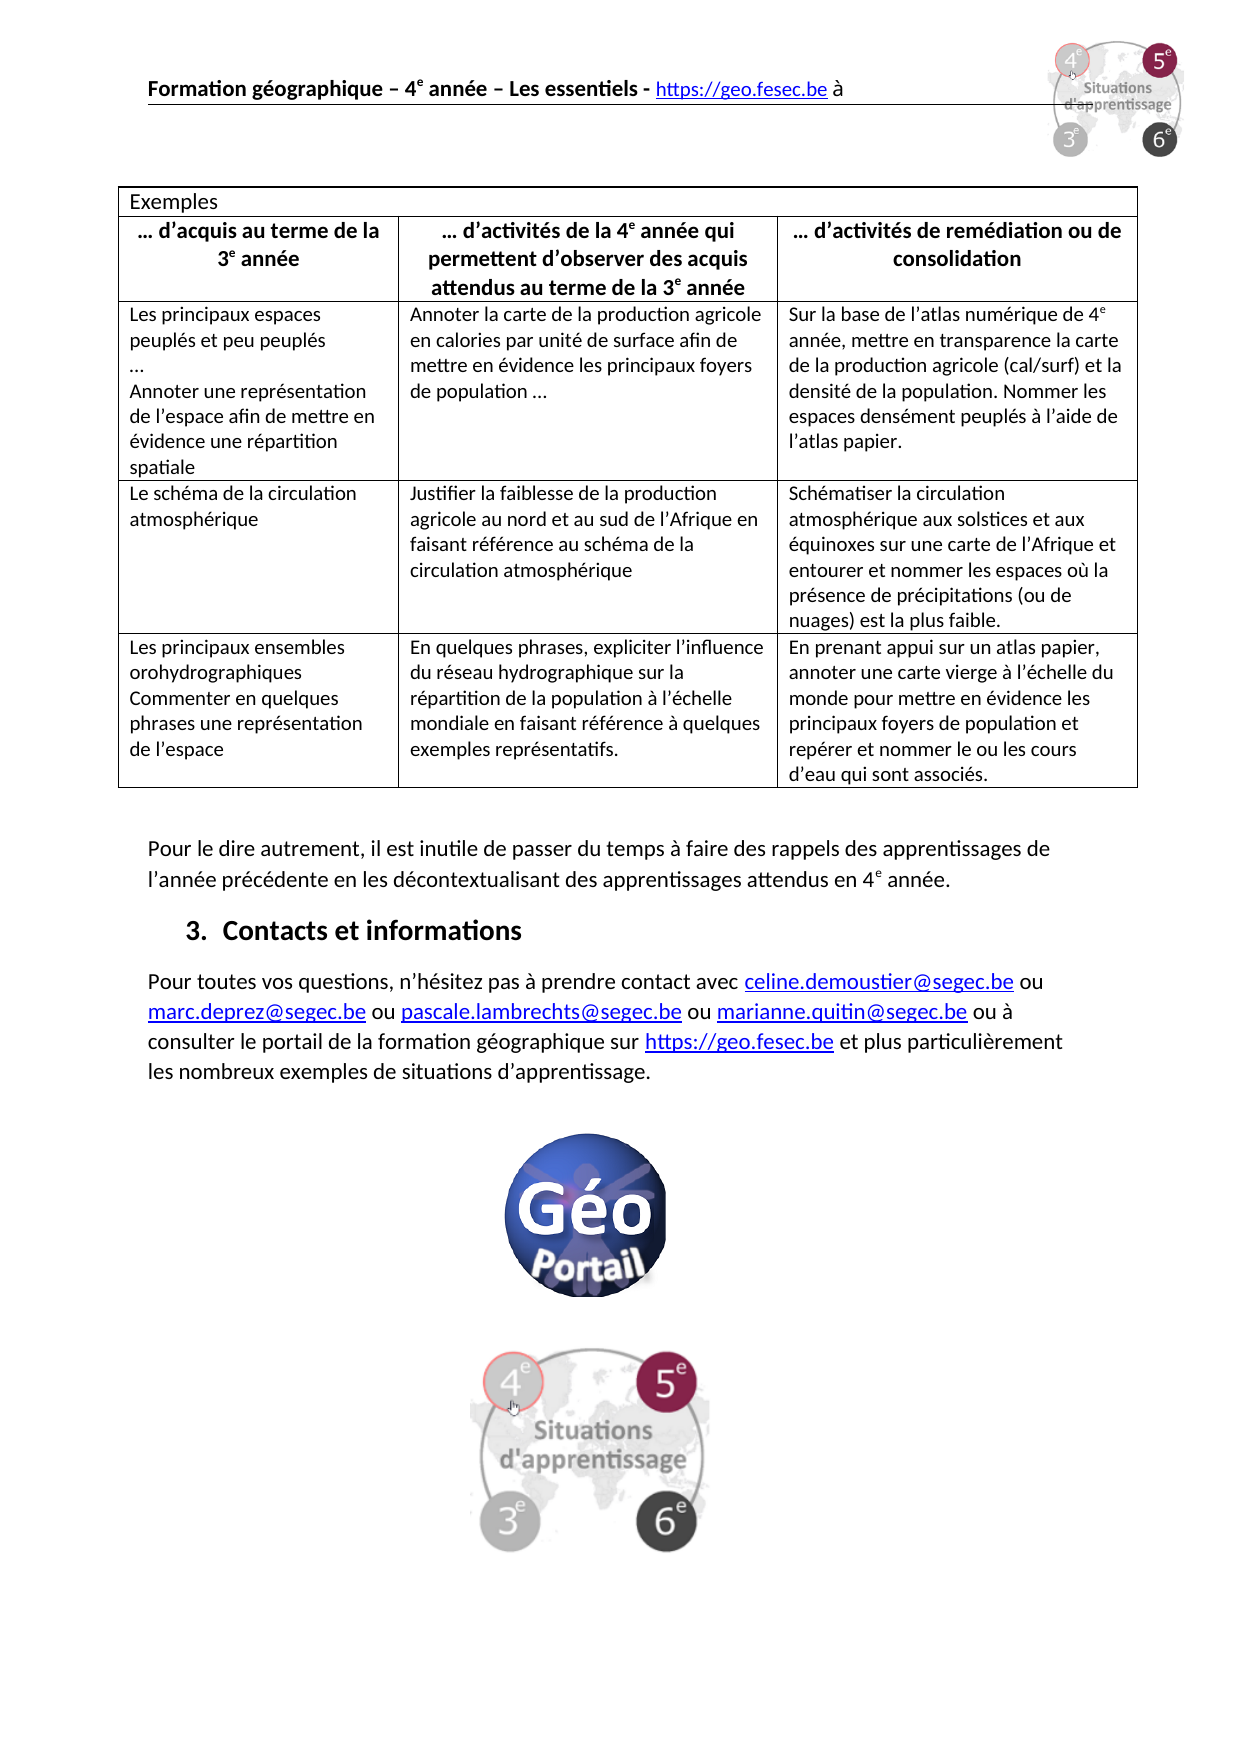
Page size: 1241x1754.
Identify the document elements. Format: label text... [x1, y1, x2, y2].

table_cell Les principaux ensembles orohydrographiques Commenter en quelques phrases une représentation de l’espace [119, 634, 398, 787]
table_cell Sur la base de l’atlas numérique de 4e année, mettre en transparence la carte de la production agricole (cal/surf) et la densité de la population. Nommer les espaces densément peuplés à l’aide de l’atlas papier. [778, 302, 1137, 479]
text Pour toutes vos questions, n’hésitez pas à prendre contact avec celine.demoustier@segec.be ou marc.deprez@segec.be ou pascale.lambrechts@segec.be ou marianne.quitin@segec.be ou à consulter le portail de la formation géographique sur https://geo.fesec.be et plus particulièrement les nombreux exemples de situations d’apprentissage. [148, 967, 1093, 1085]
table_cell … d’acquis au terme de la 3e année [119, 217, 398, 301]
table_cell Le schéma de la circulation atmosphérique [119, 481, 398, 633]
picture [1047, 36, 1186, 159]
list Contacts et informations [185, 912, 1093, 947]
table_cell … d’activités de remédiation ou de consolidation [778, 217, 1137, 301]
table_header Exemples [119, 188, 1137, 216]
table_cell En quelques phrases, expliciter l’influence du réseau hydrographique sur la répartition de la population à l’échelle mondiale en faisant référence à quelques exemples représentatifs. [399, 634, 777, 787]
table_cell … d’activités de la 4e année qui permettent d’observer des acquis attendus au terme de la 3e année [399, 217, 777, 301]
picture [503, 1133, 666, 1296]
picture [470, 1340, 713, 1556]
text Pour le dire autrement, il est inutile de passer du temps à faire des rappels des apprentissages de l’année précédente en les décontextualisant des apprentissages attendus en 4e année. [148, 834, 1093, 893]
table_cell Annoter la carte de la production agricole en calories par unité de surface afin de mettre en évidence les principaux foyers de population … [399, 302, 777, 479]
table_cell En prenant appui sur un atlas papier, annoter une carte vierge à l’échelle du monde pour mettre en évidence les principaux foyers de population et repérer et nommer le ou les cours d’eau qui sont associés. [778, 634, 1137, 787]
table_cell Schématiser la circulation atmosphérique aux solstices et aux équinoxes sur une carte de l’Afrique et entourer et nommer les espaces où la présence de précipitations (ou de nuages) est la plus faible. [778, 481, 1137, 633]
table_cell Justifier la faiblesse de la production agricole au nord et au sud de l’Afrique en faisant référence au schéma de la circulation atmosphérique [399, 481, 777, 633]
table_cell Les principaux espaces peuplés et peu peuplés … Annoter une représentation de l’espace afin de mettre en évidence une répartition spatiale [119, 302, 398, 479]
